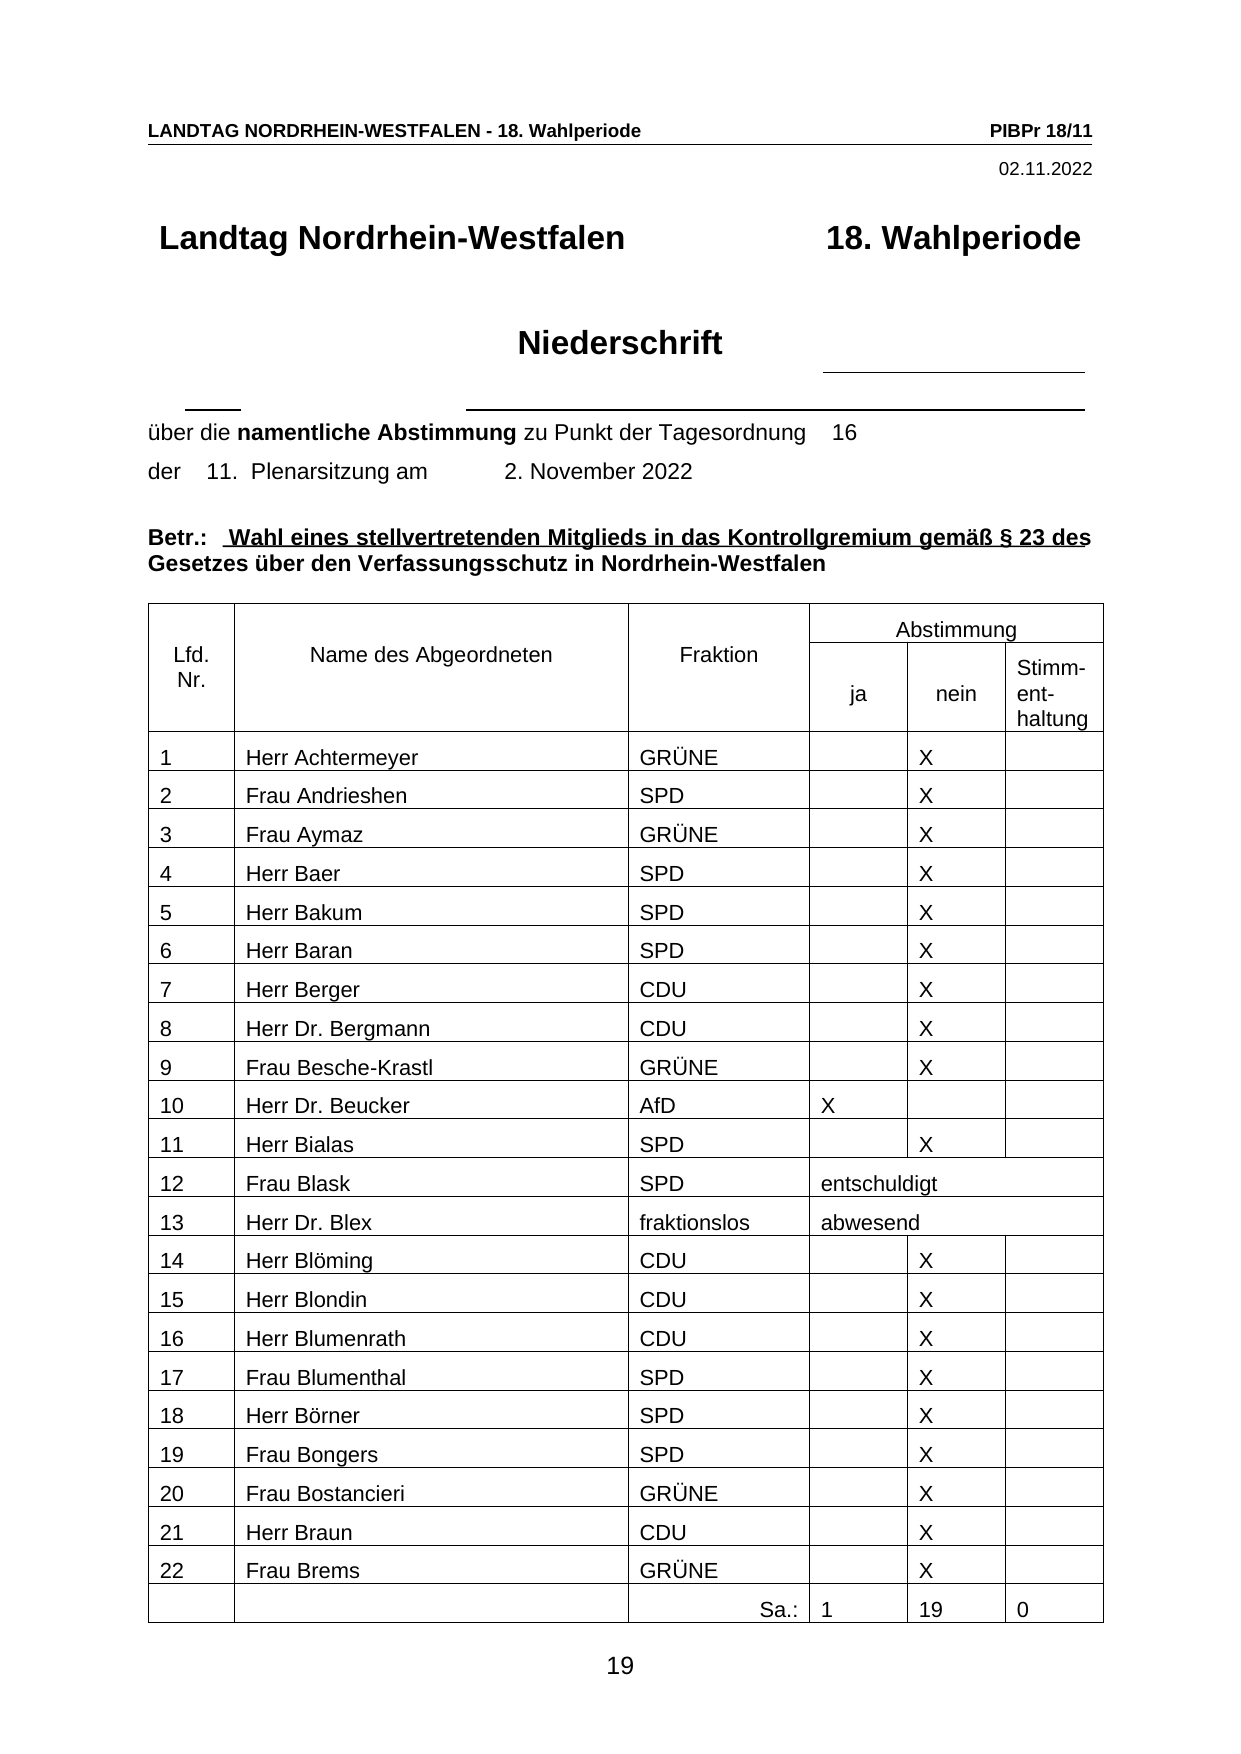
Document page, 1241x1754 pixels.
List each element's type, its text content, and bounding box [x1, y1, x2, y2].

text über die namentliche Abstimmung zu Punkt der Tagesordnung 16 der 11. Plenarsitzung am 2. November 2022 [148, 418, 1092, 484]
table_cell X [908, 1119, 1005, 1157]
table_cell [1006, 1429, 1103, 1467]
table_cell [1006, 1313, 1103, 1351]
table_cell 5 [149, 887, 234, 924]
table_cell [1006, 1119, 1103, 1157]
table_cell 6 [149, 926, 234, 963]
table_cell [810, 1391, 907, 1428]
table_cell X [908, 1507, 1005, 1544]
table_cell CDU [629, 1274, 809, 1312]
table_cell Herr Bialas [235, 1119, 628, 1157]
text Betr.: Wahl eines stellvertretenden Mitglieds in das Kontrollgremium gemäß § 23 des Gesetzes über den Verfassungsschutz in Nordrhein-Westfalen [148, 524, 1092, 577]
table_cell 19 [149, 1429, 234, 1467]
table_cell X [908, 926, 1005, 963]
table_cell 12 [149, 1158, 234, 1196]
table_cell [149, 1584, 234, 1622]
table_cell [1006, 887, 1103, 924]
table_cell [810, 1352, 907, 1389]
table_cell SPD [629, 1391, 809, 1428]
table_cell Frau Aymaz [235, 809, 628, 847]
table_cell [810, 1507, 907, 1544]
table_cell SPD [629, 1429, 809, 1467]
table_cell Herr Achtermeyer [235, 732, 628, 769]
table_cell 7 [149, 964, 234, 1002]
table_cell [1006, 1081, 1103, 1118]
table_cell [1006, 809, 1103, 847]
table_cell [810, 1313, 907, 1351]
table_cell [1006, 771, 1103, 808]
table_cell [810, 809, 907, 847]
table_cell 10 [149, 1081, 234, 1118]
table_cell 4 [149, 848, 234, 886]
table_cell Herr Blumenrath [235, 1313, 628, 1351]
table_cell 3 [149, 809, 234, 847]
table_cell X [908, 1003, 1005, 1041]
table_cell [810, 848, 907, 886]
text Niederschrift [148, 323, 1092, 362]
table_cell X [908, 1429, 1005, 1467]
table_cell [235, 1584, 628, 1622]
table_cell GRÜNE [629, 732, 809, 769]
table_cell [1006, 1352, 1103, 1389]
table_cell 8 [149, 1003, 234, 1041]
table_header Fraktion [629, 604, 809, 731]
table_cell CDU [629, 1236, 809, 1273]
table_header Name des Abgeordneten [235, 604, 628, 731]
table_cell X [908, 771, 1005, 808]
table_cell [810, 732, 907, 769]
table_header 18. Wahlperiode [657, 218, 1092, 256]
table_cell SPD [629, 771, 809, 808]
table_cell Herr Baer [235, 848, 628, 886]
table_cell [810, 1003, 907, 1041]
table_cell Herr Baran [235, 926, 628, 963]
table_cell X [908, 809, 1005, 847]
table_cell fraktionslos [629, 1197, 809, 1234]
table_cell 20 [149, 1468, 234, 1506]
table_cell CDU [629, 964, 809, 1002]
table_cell 19 [908, 1584, 1005, 1622]
table_cell Frau Bongers [235, 1429, 628, 1467]
table_cell Stimm- ent- haltung [1006, 643, 1103, 731]
table_cell 13 [149, 1197, 234, 1234]
table_header Lfd. Nr. [149, 604, 234, 731]
table_cell X [908, 1236, 1005, 1273]
table_cell 14 [149, 1236, 234, 1273]
table_cell [1006, 964, 1103, 1002]
table_cell [810, 1119, 907, 1157]
table_cell [1006, 1042, 1103, 1079]
table_cell [810, 1468, 907, 1506]
table_cell GRÜNE [629, 809, 809, 847]
table_cell [1006, 926, 1103, 963]
table_cell 1 [149, 732, 234, 769]
table_cell Frau Besche-Krastl [235, 1042, 628, 1079]
table_cell X [908, 1042, 1005, 1079]
table_cell SPD [629, 887, 809, 924]
table_cell 18 [149, 1391, 234, 1428]
table_cell SPD [629, 1158, 809, 1196]
table_cell nein [908, 643, 1005, 731]
table_cell [1006, 1546, 1103, 1583]
table_cell X [908, 887, 1005, 924]
table_cell 1 [810, 1584, 907, 1622]
table_cell GRÜNE [629, 1546, 809, 1583]
table_cell AfD [629, 1081, 809, 1118]
table_cell SPD [629, 926, 809, 963]
table_cell X [810, 1081, 907, 1118]
table_cell 15 [149, 1274, 234, 1312]
table_cell [810, 926, 907, 963]
table_cell [1006, 848, 1103, 886]
table_cell X [908, 1274, 1005, 1312]
table_cell 22 [149, 1546, 234, 1583]
table_cell [810, 887, 907, 924]
table_cell X [908, 1352, 1005, 1389]
table_cell 2 [149, 771, 234, 808]
table_cell X [908, 732, 1005, 769]
table_cell 17 [149, 1352, 234, 1389]
table_cell X [908, 1468, 1005, 1506]
table_cell 11 [149, 1119, 234, 1157]
table_header Abstimmung [810, 604, 1103, 642]
table_cell CDU [629, 1003, 809, 1041]
table_cell Frau Andrieshen [235, 771, 628, 808]
table_cell [1006, 1236, 1103, 1273]
table_cell 16 [149, 1313, 234, 1351]
table_cell SPD [629, 848, 809, 886]
table_cell X [908, 964, 1005, 1002]
table_cell GRÜNE [629, 1468, 809, 1506]
table_cell [1006, 1003, 1103, 1041]
table_cell X [908, 1546, 1005, 1583]
table_cell 9 [149, 1042, 234, 1079]
table_cell Frau Blumenthal [235, 1352, 628, 1389]
table_cell [1006, 1468, 1103, 1506]
table_cell [810, 771, 907, 808]
table_cell Frau Bostancieri [235, 1468, 628, 1506]
table_cell Herr Blöming [235, 1236, 628, 1273]
table_cell 0 [1006, 1584, 1103, 1622]
table_cell [810, 1429, 907, 1467]
table_cell [1006, 1507, 1103, 1544]
table_cell Herr Dr. Bergmann [235, 1003, 628, 1041]
table_cell ja [810, 643, 907, 731]
table_cell CDU [629, 1507, 809, 1544]
table_cell abwesend [810, 1197, 1103, 1234]
table_cell [810, 1274, 907, 1312]
table_cell entschuldigt [810, 1158, 1103, 1196]
table_cell Herr Dr. Blex [235, 1197, 628, 1234]
table_cell X [908, 848, 1005, 886]
table_cell X [908, 1313, 1005, 1351]
table_cell Herr Berger [235, 964, 628, 1002]
table_cell Herr Bakum [235, 887, 628, 924]
table_cell [1006, 1274, 1103, 1312]
table_cell [908, 1081, 1005, 1118]
table_cell 21 [149, 1507, 234, 1544]
table_cell Sa.: [629, 1584, 809, 1622]
table_cell GRÜNE [629, 1042, 809, 1079]
table_cell SPD [629, 1352, 809, 1389]
table_cell [1006, 1391, 1103, 1428]
table_cell [810, 964, 907, 1002]
table_cell [810, 1042, 907, 1079]
table_cell CDU [629, 1313, 809, 1351]
table_cell Frau Brems [235, 1546, 628, 1583]
table_cell [810, 1236, 907, 1273]
table_cell X [908, 1391, 1005, 1428]
table_cell [1006, 732, 1103, 769]
table_cell SPD [629, 1119, 809, 1157]
table_cell Herr Blondin [235, 1274, 628, 1312]
table_cell Frau Blask [235, 1158, 628, 1196]
table_header Landtag Nordrhein-Westfalen [148, 218, 657, 256]
table_cell [810, 1546, 907, 1583]
table_cell Herr Braun [235, 1507, 628, 1544]
table_cell Herr Dr. Beucker [235, 1081, 628, 1118]
table_cell Herr Börner [235, 1391, 628, 1428]
